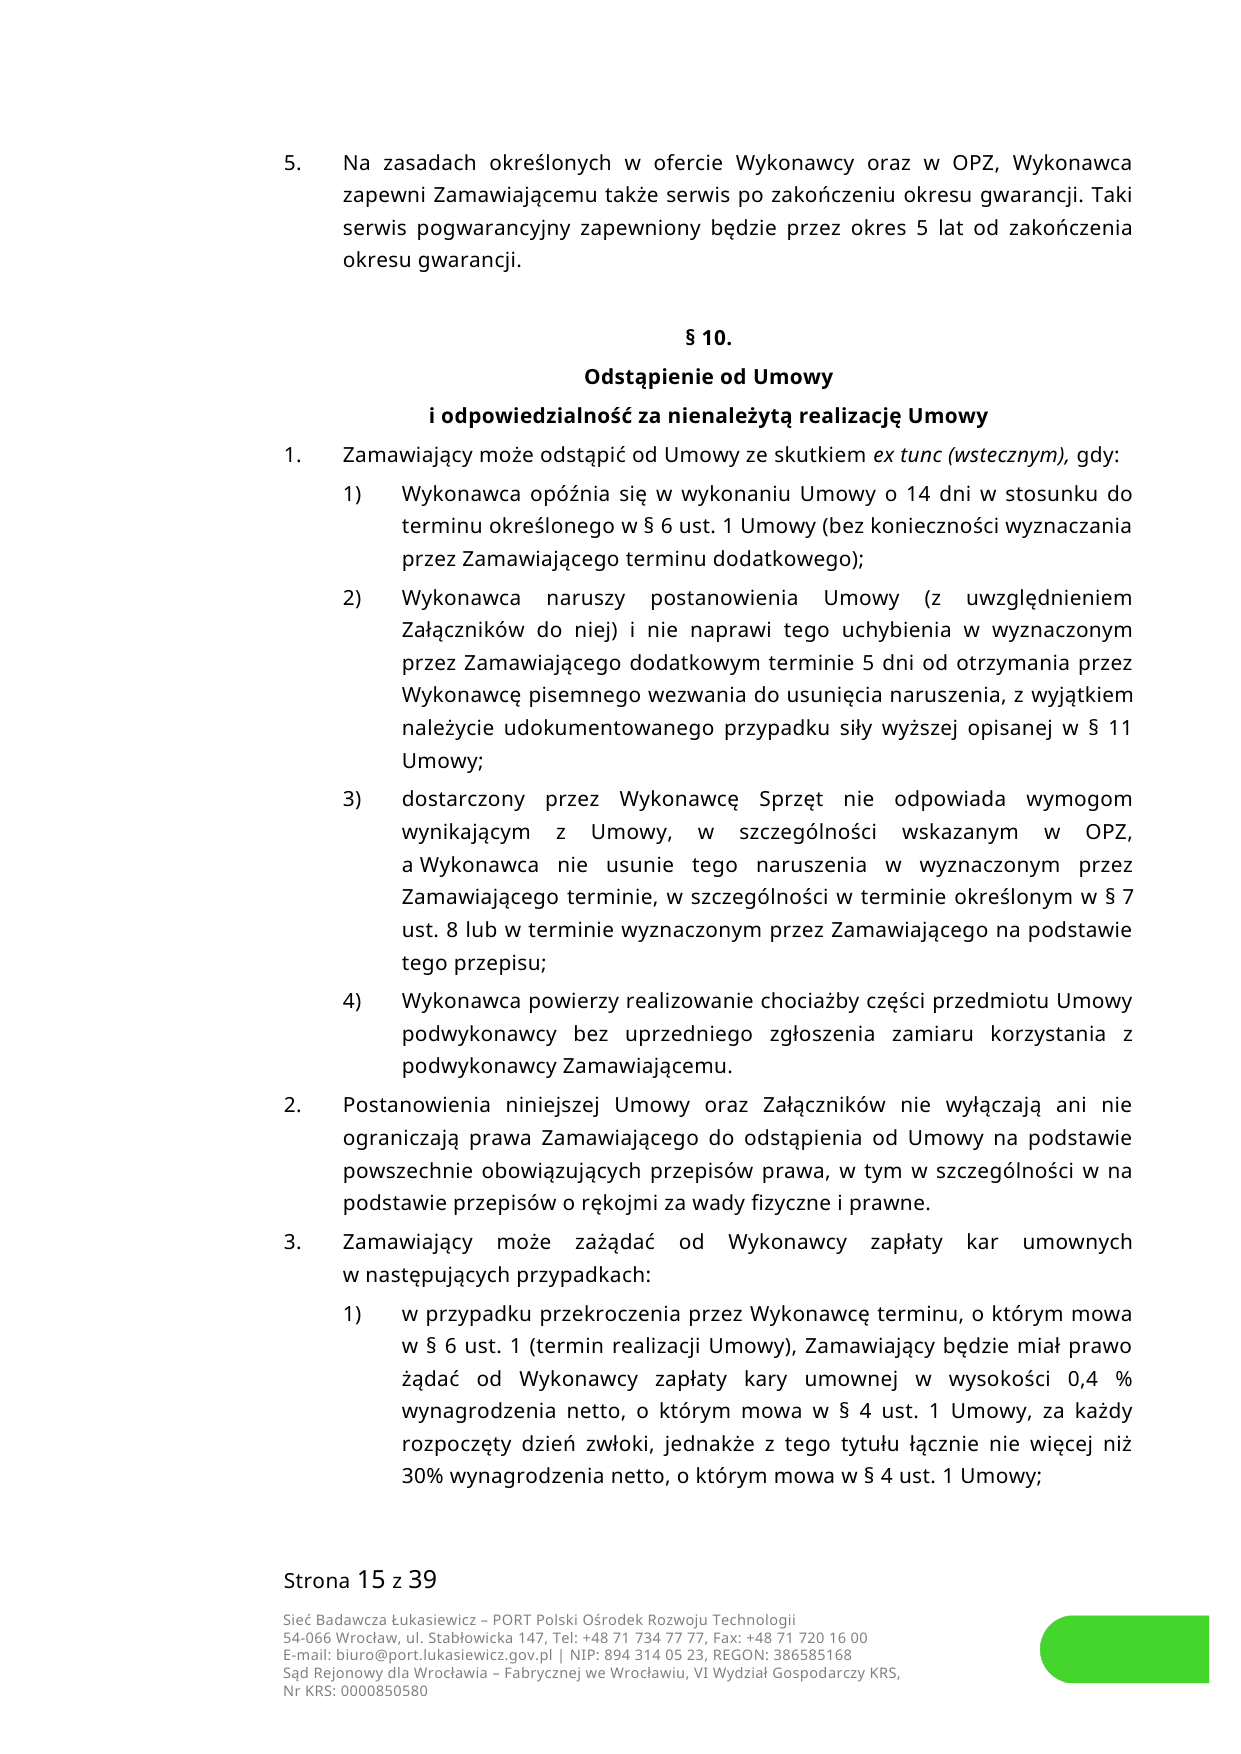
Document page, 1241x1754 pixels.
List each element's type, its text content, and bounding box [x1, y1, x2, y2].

list Wykonawca powierzy realizowanie chociażby części przedmiotu Umowy podwykonawcy bez uprzedniego zgłoszenia zamiaru korzystania z podwykonawcy Zamawiającemu. [343, 986, 1134, 1080]
list Zamawiający może odstąpić od Umowy ze skutkiem ex tunc (wstecznym), gdy: [283, 440, 1134, 468]
list Wykonawca opóźnia się w wykonaniu Umowy o 14 dni w stosunku do terminu określonego w § 6 ust. 1 Umowy (bez konieczności wyznaczania przez Zamawiającego terminu dodatkowego); [343, 479, 1134, 572]
text Odstąpienie od Umowy [283, 362, 1134, 391]
list Postanowienia niniejszej Umowy oraz Załączników nie wyłączają ani nie ograniczają prawa Zamawiającego do odstąpienia od Umowy na podstawie powszechnie obowiązujących przepisów prawa, w tym w szczególności w na podstawie przepisów o rękojmi za wady fizyczne i prawne. [283, 1091, 1134, 1217]
list Zamawiający może zażądać od Wykonawcy zapłaty kar umownych w następujących przypadkach: [283, 1227, 1134, 1288]
text § 10. [283, 323, 1134, 352]
list Wykonawca naruszy postanowienia Umowy (z uwzględnieniem Załączników do niej) i nie naprawi tego uchybienia w wyznaczonym przez Zamawiającego dodatkowym terminie 5 dni od otrzymania przez Wykonawcę pisemnego wezwania do usunięcia naruszenia, z wyjątkiem należycie udokumentowanego przypadku siły wyższej opisanej w § 11 Umowy; [343, 583, 1134, 774]
picture [1036, 1611, 1239, 1752]
list w przypadku przekroczenia przez Wykonawcę terminu, o którym mowa w § 6 ust. 1 (termin realizacji Umowy), Zamawiający będzie miał prawo żądać od Wykonawcy zapłaty kary umownej w wysokości 0,4 % wynagrodzenia netto, o którym mowa w § 4 ust. 1 Umowy, za każdy rozpoczęty dzień zwłoki, jednakże z tego tytułu łącznie nie więcej niż 30% wynagrodzenia netto, o którym mowa w § 4 ust. 1 Umowy; [343, 1299, 1134, 1490]
list dostarczony przez Wykonawcę Sprzęt nie odpowiada wymogom wynikającym z Umowy, w szczególności wskazanym w OPZ, a Wykonawca nie usunie tego naruszenia w wyznaczonym przez Zamawiającego terminie, w szczególności w terminie określonym w § 7 ust. 8 lub w terminie wyznaczonym przez Zamawiającego na podstawie tego przepisu; [343, 784, 1134, 976]
text i odpowiedzialność za nienależytą realizację Umowy [283, 401, 1134, 429]
list Na zasadach określonych w ofercie Wykonawcy oraz w OPZ, Wykonawca zapewni Zamawiającemu także serwis po zakończeniu okresu gwarancji. Taki serwis pogwarancyjny zapewniony będzie przez okres 5 lat od zakończenia okresu gwarancji. [283, 148, 1134, 274]
